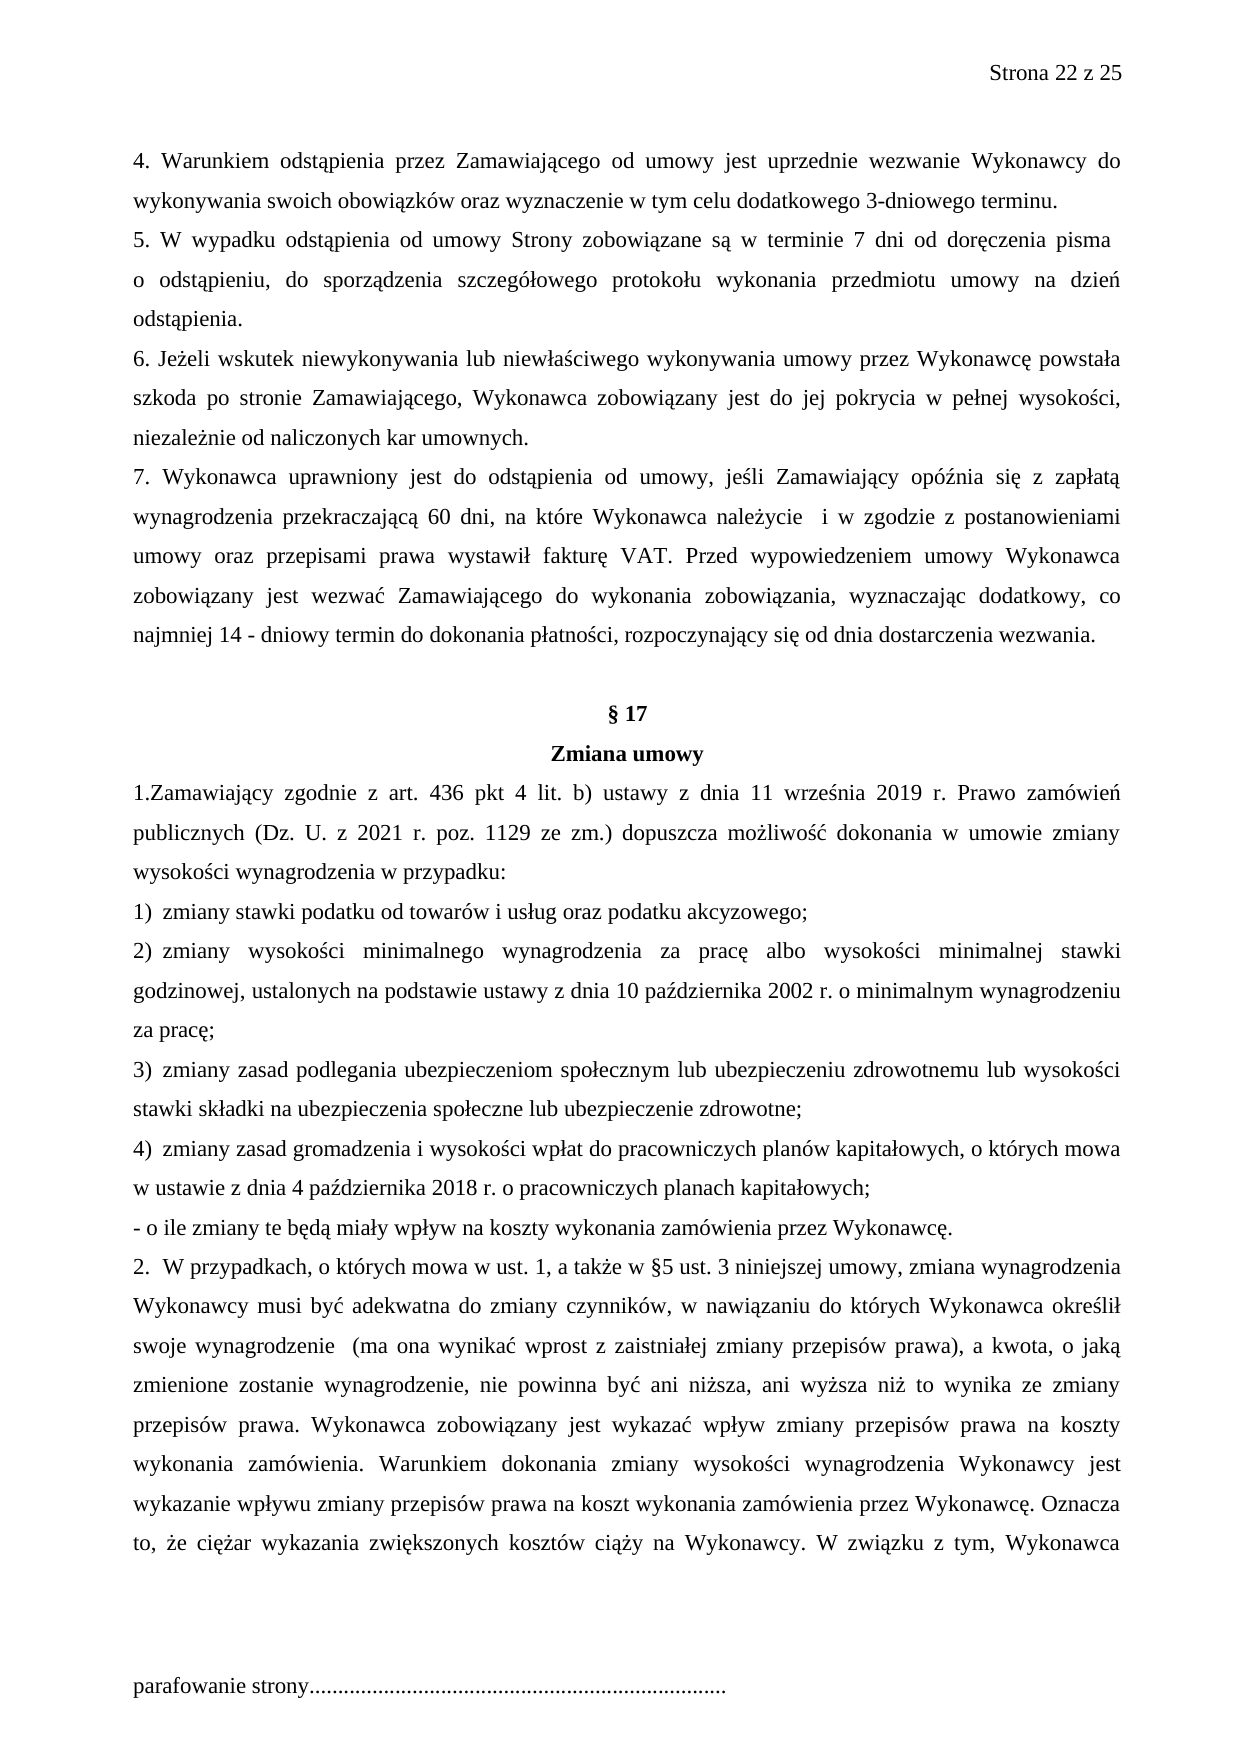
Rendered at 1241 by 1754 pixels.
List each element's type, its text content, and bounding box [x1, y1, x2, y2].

text 6. Jeżeli wskutek niewykonywania lub niewłaściwego wykonywania umowy przez Wykonawcę powstała szkoda po stronie Zamawiającego, Wykonawca zobowiązany jest do jej pokrycia w pełnej wysokości, niezależnie od naliczonych kar umownych. [133, 345, 1122, 450]
text 1.Zamawiający zgodnie z art. 436 pkt 4 lit. b) ustawy z dnia 11 września 2019 r. Prawo zamówień publicznych (Dz. U. z 2021 r. poz. 1129 ze zm.) dopuszcza możliwość dokonania w umowie zmiany wysokości wynagrodzenia w przypadku: [133, 779, 1122, 884]
text Zmiana umowy [132, 740, 1122, 766]
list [133, 1253, 1122, 1556]
text 7. Wykonawca uprawniony jest do odstąpienia od umowy, jeśli Zamawiający opóźnia się z zapłatą wynagrodzenia przekraczającą 60 dni, na które Wykonawca należycie i w zgodzie z postanowieniami umowy oraz przepisami prawa wystawił fakturę VAT. Przed wypowiedzeniem umowy Wykonawca zobowiązany jest wezwać Zamawiającego do wykonania zobowiązania, wyznaczając dodatkowy, co najmniej 14 - dniowy termin do dokonania płatności, rozpoczynający się od dnia dostarczenia wezwania. [133, 463, 1122, 648]
list zmiany wysokości minimalnego wynagrodzenia za pracę albo wysokości minimalnej stawki godzinowej, ustalonych na podstawie ustawy z dnia 10 października 2002 r. o minimalnym wynagrodzeniu za pracę; [133, 937, 1122, 1042]
list zmiany stawki podatku od towarów i usług oraz podatku akcyzowego; [133, 898, 1122, 924]
list zmiany zasad podlegania ubezpieczeniom społecznym lub ubezpieczeniu zdrowotnemu lub wysokości stawki składki na ubezpieczenia społeczne lub ubezpieczenie zdrowotne; [133, 1056, 1122, 1121]
text 4. Warunkiem odstąpienia przez Zamawiającego od umowy jest uprzednie wezwanie Wykonawcy do wykonywania swoich obowiązków oraz wyznaczenie w tym celu dodatkowego 3-dniowego terminu. [133, 148, 1122, 213]
text § 17 [133, 700, 1122, 727]
text - o ile zmiany te będą miały wpływ na koszty wykonania zamówienia przez Wykonawcę. [133, 1213, 1122, 1240]
text 5. W wypadku odstąpienia od umowy Strony zobowiązane są w terminie 7 dni od doręczenia pisma o odstąpieniu, do sporządzenia szczegółowego protokołu wykonania przedmiotu umowy na dzień odstąpienia. [133, 227, 1122, 332]
list zmiany zasad gromadzenia i wysokości wpłat do pracowniczych planów kapitałowych, o których mowa w ustawie z dnia 4 października 2018 r. o pracowniczych planach kapitałowych; [133, 1134, 1122, 1200]
